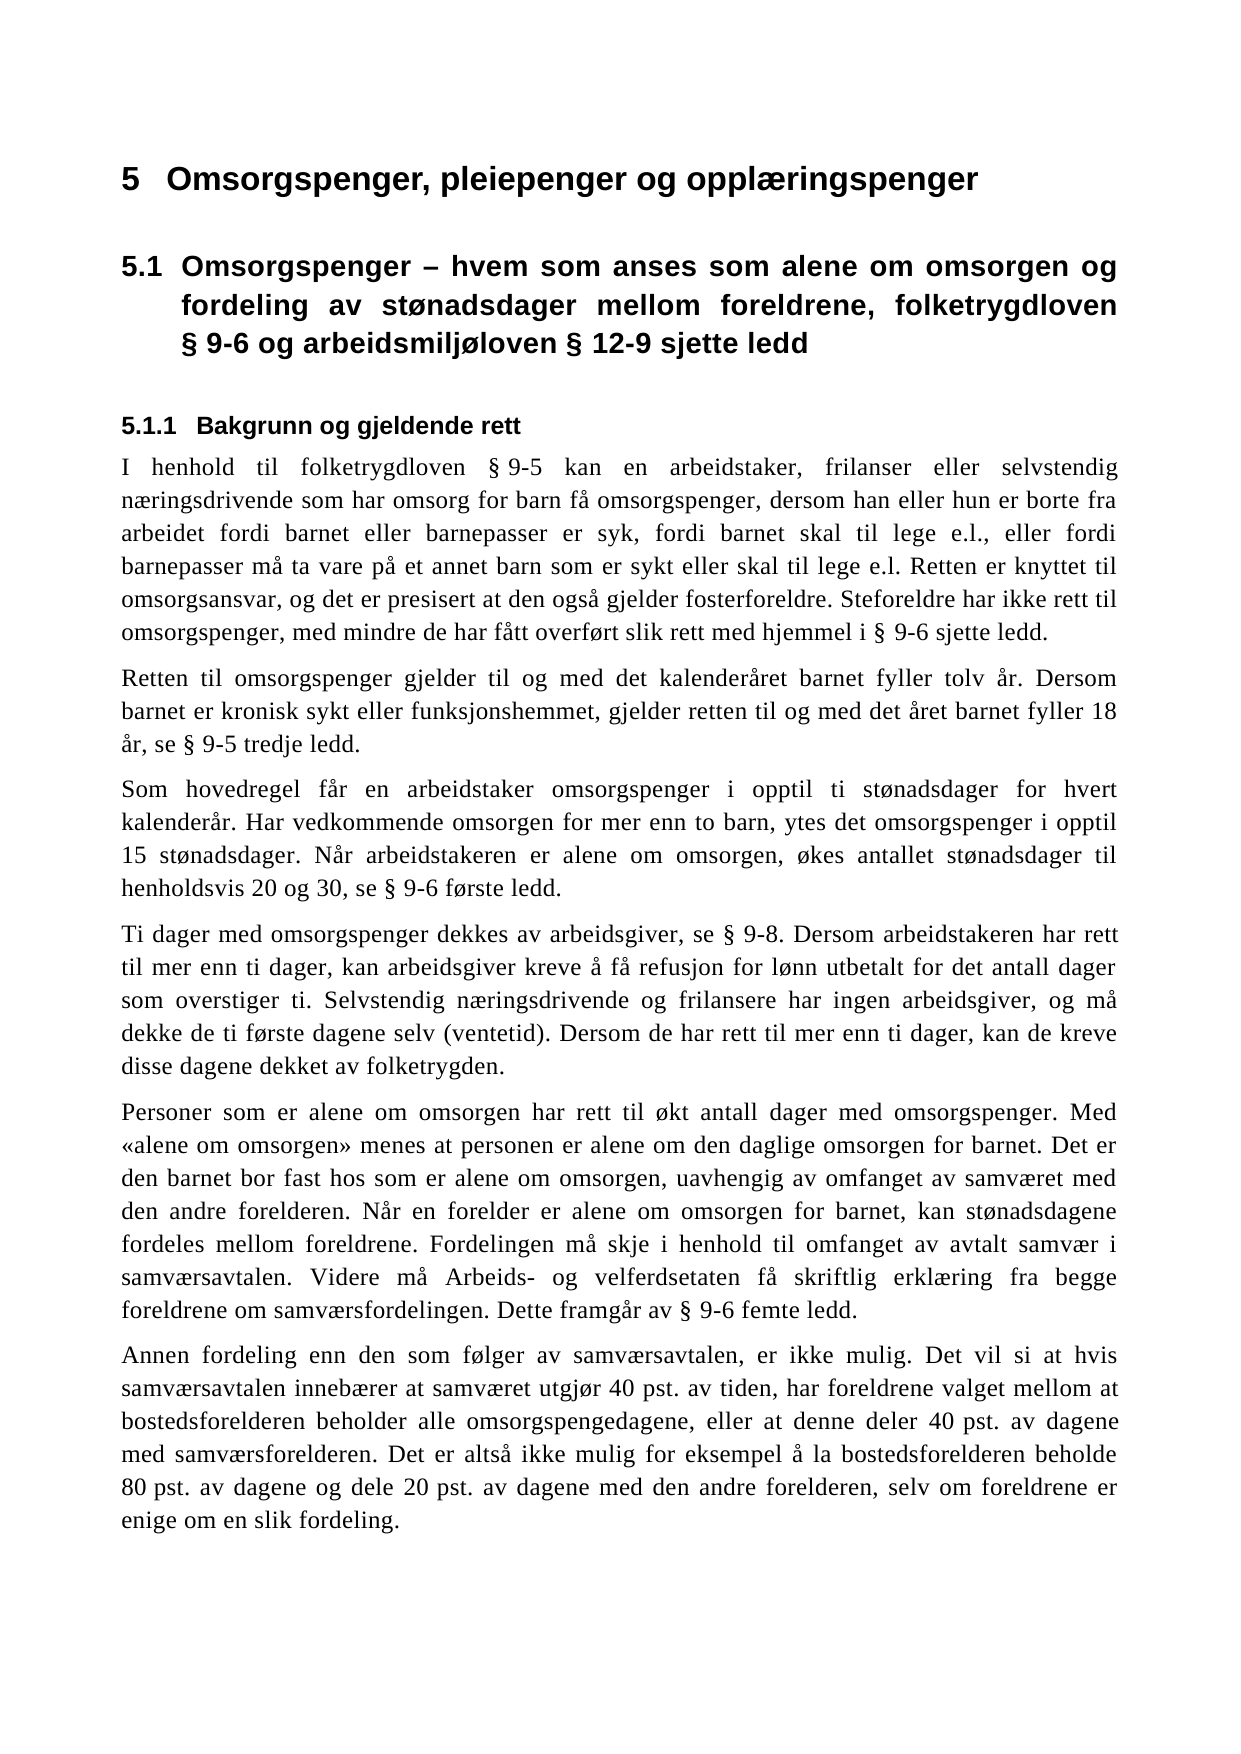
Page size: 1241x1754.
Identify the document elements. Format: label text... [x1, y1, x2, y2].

subtitle Omsorgspenger, pleiepenger og opplæringspenger [121, 159, 1119, 198]
subtitle Omsorgspenger – hvem som anses som alene om omsorgen og fordeling av stønadsdager mellom foreldrene, folketrygdloven § 9-6 og arbeidsmiljøloven § 12-9 sjette ledd [121, 249, 1119, 360]
text Ti dager med omsorgspenger dekkes av arbeidsgiver, se § 9-8. Dersom arbeidstakeren har rett til mer enn ti dager, kan arbeidsgiver kreve å få refusjon for lønn utbetalt for det antall dager som overstiger ti. Selvstendig næringsdrivende og frilansere har ingen arbeidsgiver, og må dekke de ti første dagene selv (ventetid). Dersom de har rett til mer enn ti dager, kan de kreve disse dagene dekket av folketrygden. [121, 919, 1119, 1080]
subtitle Bakgrunn og gjeldende rett [121, 411, 1119, 440]
text Retten til omsorgspenger gjelder til og med det kalenderåret barnet fyller tolv år. Dersom barnet er kronisk sykt eller funksjonshemmet, gjelder retten til og med det året barnet fyller 18 år, se § 9-5 tredje ledd. [121, 663, 1119, 758]
text Annen fordeling enn den som følger av samværsavtalen, er ikke mulig. Det vil si at hvis samværsavtalen innebærer at samværet utgjør 40 pst. av tiden, har foreldrene valget mellom at bostedsforelderen beholder alle omsorgspengedagene, eller at denne deler 40 pst. av dagene med samværsforelderen. Det er altså ikke mulig for eksempel å la bostedsforelderen beholde 80 pst. av dagene og dele 20 pst. av dagene med den andre forelderen, selv om foreldrene er enige om en slik fordeling. [121, 1340, 1119, 1534]
text Personer som er alene om omsorgen har rett til økt antall dager med omsorgspenger. Med «alene om omsorgen» menes at personen er alene om den daglige omsorgen for barnet. Det er den barnet bor fast hos som er alene om omsorgen, uavhengig av omfanget av samværet med den andre forelderen. Når en forelder er alene om omsorgen for barnet, kan stønadsdagene fordeles mellom foreldrene. Fordelingen må skje i henhold til omfanget av avtalt samvær i samværsavtalen. Videre må Arbeids- og velferdsetaten få skriftlig erklæring fra begge foreldrene om samværsfordelingen. Dette framgår av § 9-6 femte ledd. [121, 1097, 1119, 1323]
text Som hovedregel får en arbeidstaker omsorgspenger i opptil ti stønadsdager for hvert kalenderår. Har vedkommende omsorgen for mer enn to barn, ytes det omsorgspenger i opptil 15 stønadsdager. Når arbeidstakeren er alene om omsorgen, økes antallet stønadsdager til henholdsvis 20 og 30, se § 9-6 første ledd. [121, 774, 1119, 902]
text I henhold til folketrygdloven § 9-5 kan en arbeidstaker, frilanser eller selvstendig næringsdrivende som har omsorg for barn få omsorgspenger, dersom han eller hun er borte fra arbeidet fordi barnet eller barnepasser er syk, fordi barnet skal til lege e.l., eller fordi barnepasser må ta vare på et annet barn som er sykt eller skal til lege e.l. Retten er knyttet til omsorgsansvar, og det er presisert at den også gjelder fosterforeldre. Steforeldre har ikke rett til omsorgspenger, med mindre de har fått overført slik rett med hjemmel i § 9-6 sjette ledd. [121, 452, 1119, 646]
